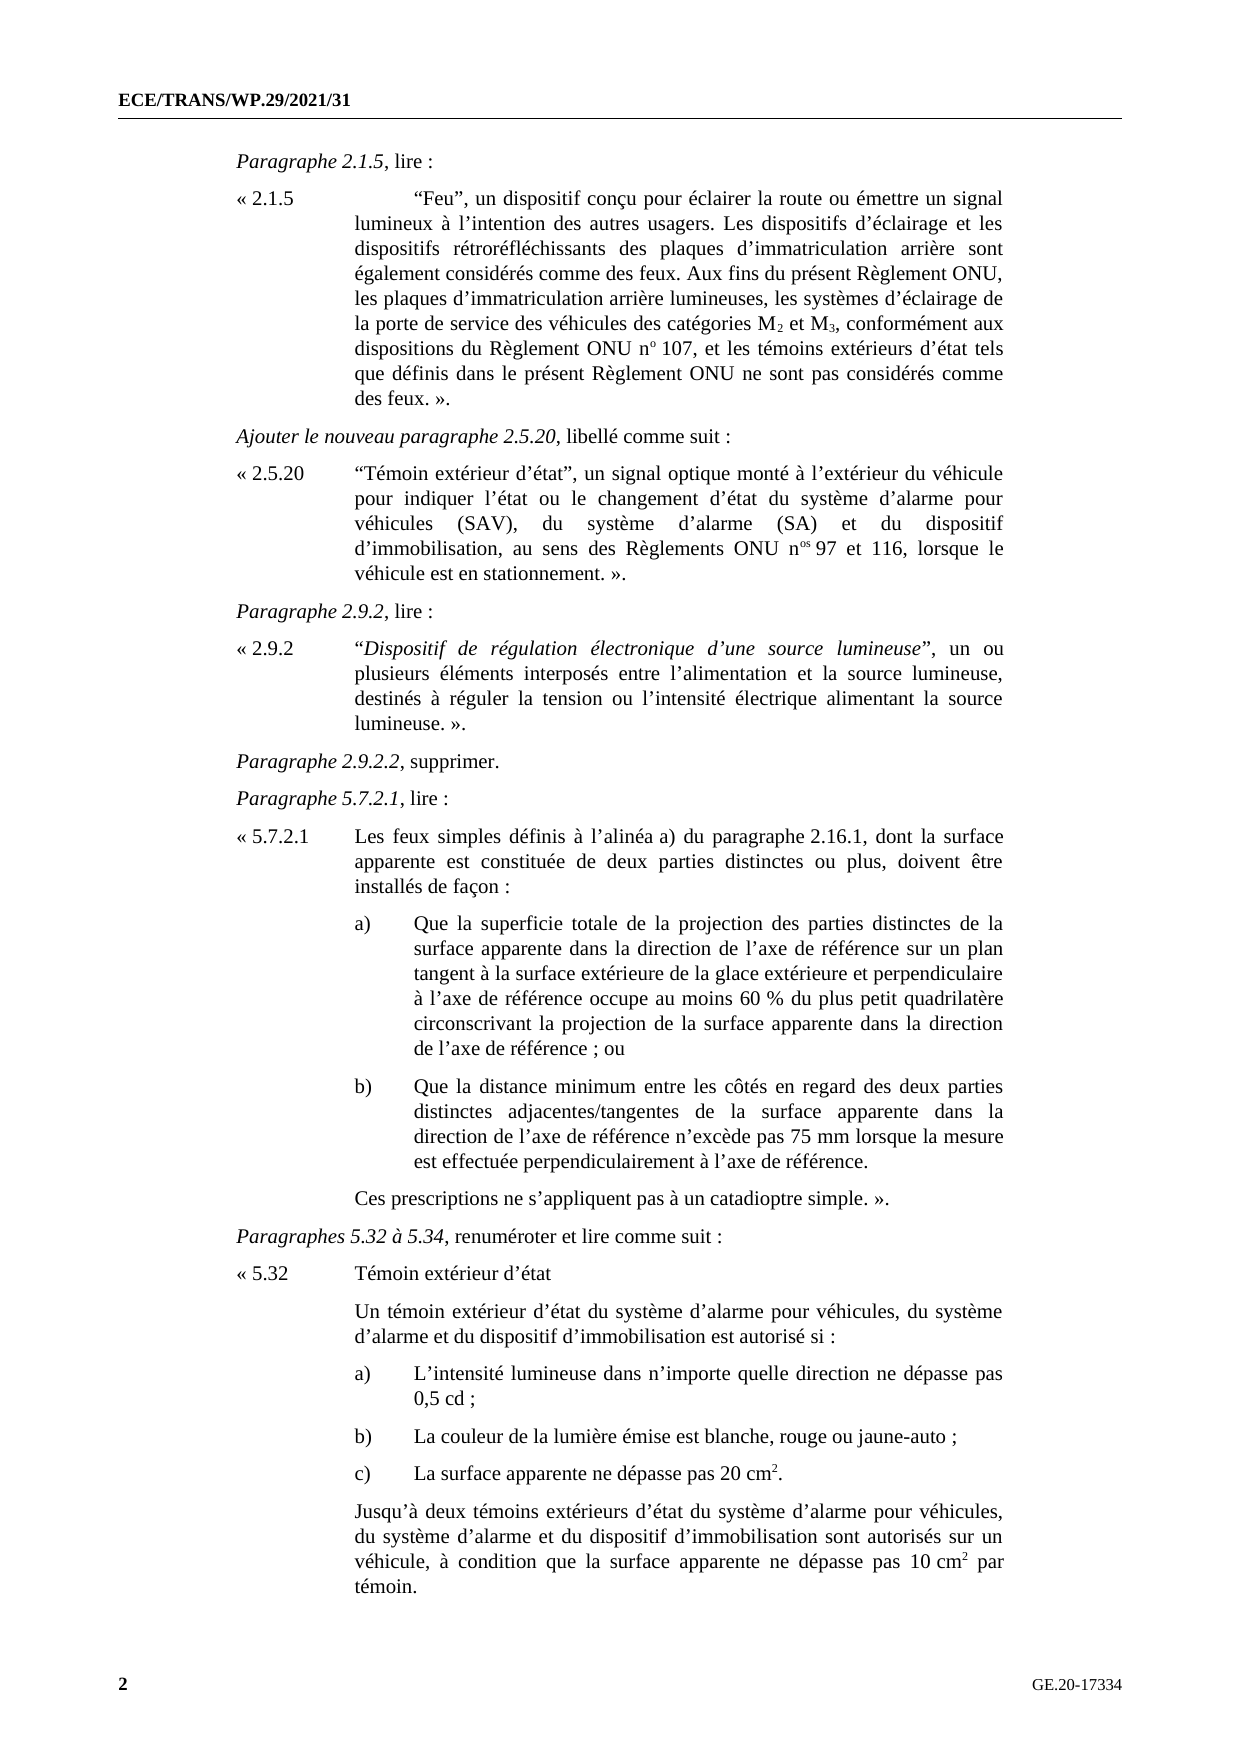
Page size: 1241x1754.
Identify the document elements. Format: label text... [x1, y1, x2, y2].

text c) La surface apparente ne dépasse pas 20 cm2. [354, 1460, 1004, 1485]
text « 2.9.2 “Dispositif de régulation électronique d’une source lumineuse”, un ou plusieurs éléments interposés entre l’alimentation et la source lumineuse, destinés à réguler la tension ou l’intensité électrique alimentant la source lumineuse. ». [236, 635, 1004, 735]
text b) Que la distance minimum entre les côtés en regard des deux parties distinctes adjacentes/tangentes de la surface apparente dans la direction de l’axe de référence n’excède pas 75 mm lorsque la mesure est effectuée perpendiculairement à l’axe de référence. [354, 1073, 1004, 1173]
text « 5.32 Témoin extérieur d’état [236, 1260, 1004, 1285]
text « 2.1.5 “Feu”, un dispositif conçu pour éclairer la route ou émettre un signal lumineux à l’intention des autres usagers. Les dispositifs d’éclairage et les dispositifs rétroréfléchissants des plaques d’immatriculation arrière sont également considérés comme des feux. Aux fins du présent Règlement ONU, les plaques d’immatriculation arrière lumineuses, les systèmes d’éclairage de la porte de service des véhicules des catégories M2 et M3, conformément aux dispositions du Règlement ONU no 107, et les témoins extérieurs d’état tels que définis dans le présent Règlement ONU ne sont pas considérés comme des feux. ». [236, 185, 1004, 410]
text Paragraphe 5.7.2.1, lire : [236, 785, 1004, 810]
text a) Que la superficie totale de la projection des parties distinctes de la surface apparente dans la direction de l’axe de référence sur un plan tangent à la surface extérieure de la glace extérieure et perpendiculaire à l’axe de référence occupe au moins 60 % du plus petit quadrilatère circonscrivant la projection de la surface apparente dans la direction de l’axe de référence ; ou [354, 910, 1004, 1060]
text b) La couleur de la lumière émise est blanche, rouge ou jaune-auto ; [354, 1423, 1004, 1448]
text « 2.5.20 “Témoin extérieur d’état”, un signal optique monté à l’extérieur du véhicule pour indiquer l’état ou le changement d’état du système d’alarme pour véhicules (SAV), du système d’alarme (SA) et du dispositif d’immobilisation, au sens des Règlements ONU nos 97 et 116, lorsque le véhicule est en stationnement. ». [236, 460, 1004, 585]
text Paragraphe 2.9.2, lire : [236, 598, 1004, 623]
text Paragraphe 2.9.2.2, supprimer. [236, 748, 1004, 773]
text « 5.7.2.1 Les feux simples définis à l’alinéa a) du paragraphe 2.16.1, dont la surface apparente est constituée de deux parties distinctes ou plus, doivent être installés de façon : [236, 823, 1004, 898]
text a) L’intensité lumineuse dans n’importe quelle direction ne dépasse pas 0,5 cd ; [354, 1360, 1004, 1410]
text Ajouter le nouveau paragraphe 2.5.20, libellé comme suit : [236, 423, 1004, 448]
text Paragraphe 2.1.5, lire : [236, 148, 1004, 173]
text Un témoin extérieur d’état du système d’alarme pour véhicules, du système d’alarme et du dispositif d’immobilisation est autorisé si : [354, 1298, 1004, 1348]
text Ces prescriptions ne s’appliquent pas à un catadioptre simple. ». [354, 1185, 1004, 1210]
text Paragraphes 5.32 à 5.34, renuméroter et lire comme suit : [236, 1223, 1004, 1248]
text Jusqu’à deux témoins extérieurs d’état du système d’alarme pour véhicules, du système d’alarme et du dispositif d’immobilisation sont autorisés sur un véhicule, à condition que la surface apparente ne dépasse pas 10 cm2 par témoin. [354, 1498, 1004, 1598]
